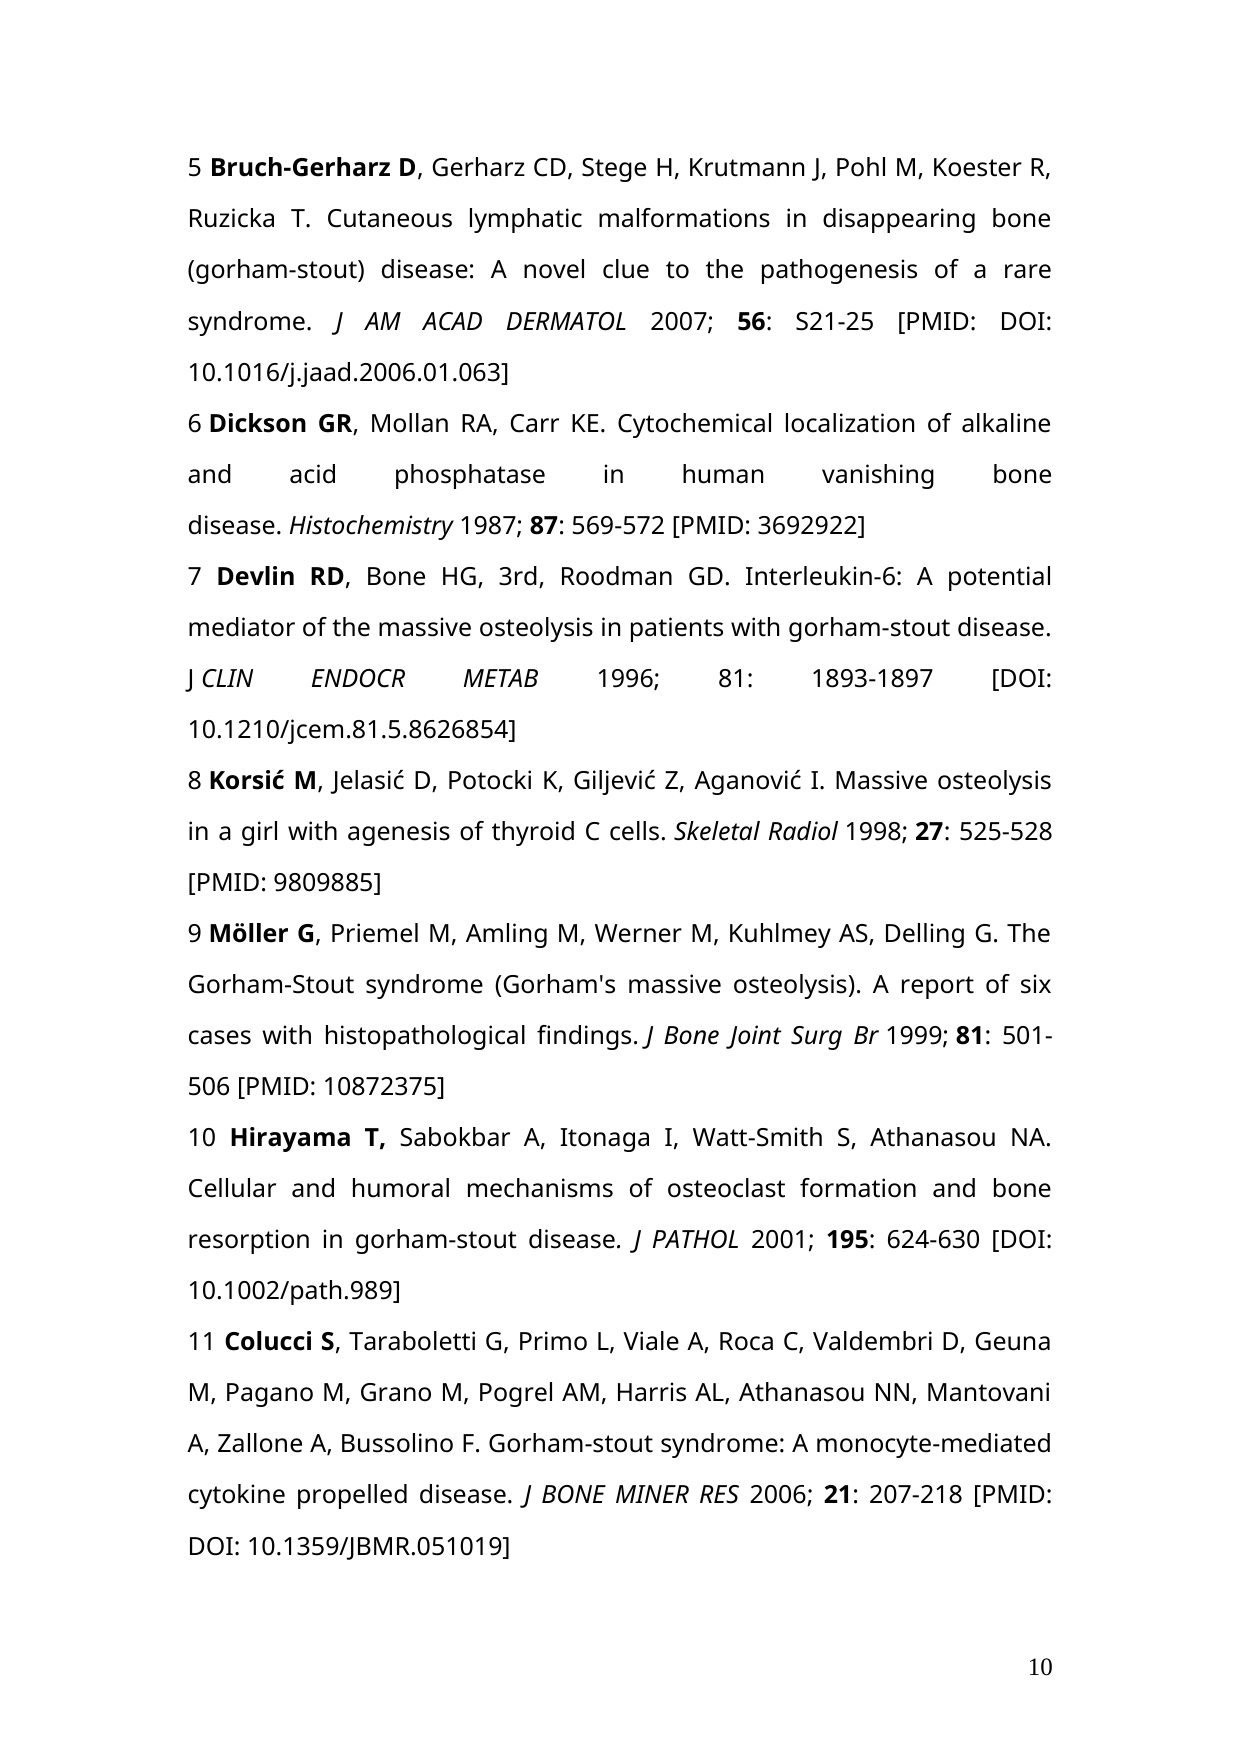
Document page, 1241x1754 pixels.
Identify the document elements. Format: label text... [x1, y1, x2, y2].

text 8 Korsić M, Jelasić D, Potocki K, Giljević Z, Aganović I. Massive osteolysis in a girl with agenesis of thyroid C cells. Skeletal Radiol 1998; 27: 525-528 [PMID: 9809885] [187, 762, 1053, 899]
text 10 Hirayama T, Sabokbar A, Itonaga I, Watt-Smith S, Athanasou NA. Cellular and humoral mechanisms of osteoclast formation and bone resorption in gorham-stout disease. J PATHOL 2001; 195: 624-630 [DOI: 10.1002/path.989] [187, 1120, 1053, 1307]
text 6 Dickson GR, Mollan RA, Carr KE. Cytochemical localization of alkaline and acid phosphatase in human vanishing bone disease. Histochemistry 1987; 87: 569-572 [PMID: 3692922] [187, 405, 1053, 541]
text 5 Bruch-Gerharz D, Gerharz CD, Stege H, Krutmann J, Pohl M, Koester R, Ruzicka T. Cutaneous lymphatic malformations in disappearing bone (gorham-stout) disease: A novel clue to the pathogenesis of a rare syndrome. J AM ACAD DERMATOL 2007; 56: S21-25 [PMID: DOI: 10.1016/j.jaad.2006.01.063] [187, 150, 1053, 388]
text 11 Colucci S, Taraboletti G, Primo L, Viale A, Roca C, Valdembri D, Geuna M, Pagano M, Grano M, Pogrel AM, Harris AL, Athanasou NN, Mantovani A, Zallone A, Bussolino F. Gorham-stout syndrome: A monocyte-mediated cytokine propelled disease. J BONE MINER RES 2006; 21: 207-218 [PMID: DOI: 10.1359/JBMR.051019] [187, 1324, 1053, 1562]
text 9 Möller G, Priemel M, Amling M, Werner M, Kuhlmey AS, Delling G. The Gorham-Stout syndrome (Gorham's massive osteolysis). A report of six cases with histopathological findings. J Bone Joint Surg Br 1999; 81: 501-506 [PMID: 10872375] [187, 916, 1053, 1103]
text 7 Devlin RD, Bone HG, 3rd, Roodman GD. Interleukin-6: A potential mediator of the massive osteolysis in patients with gorham-stout disease. J CLIN ENDOCR METAB 1996; 81: 1893-1897 [DOI: 10.1210/jcem.81.5.8626854] [187, 558, 1053, 746]
